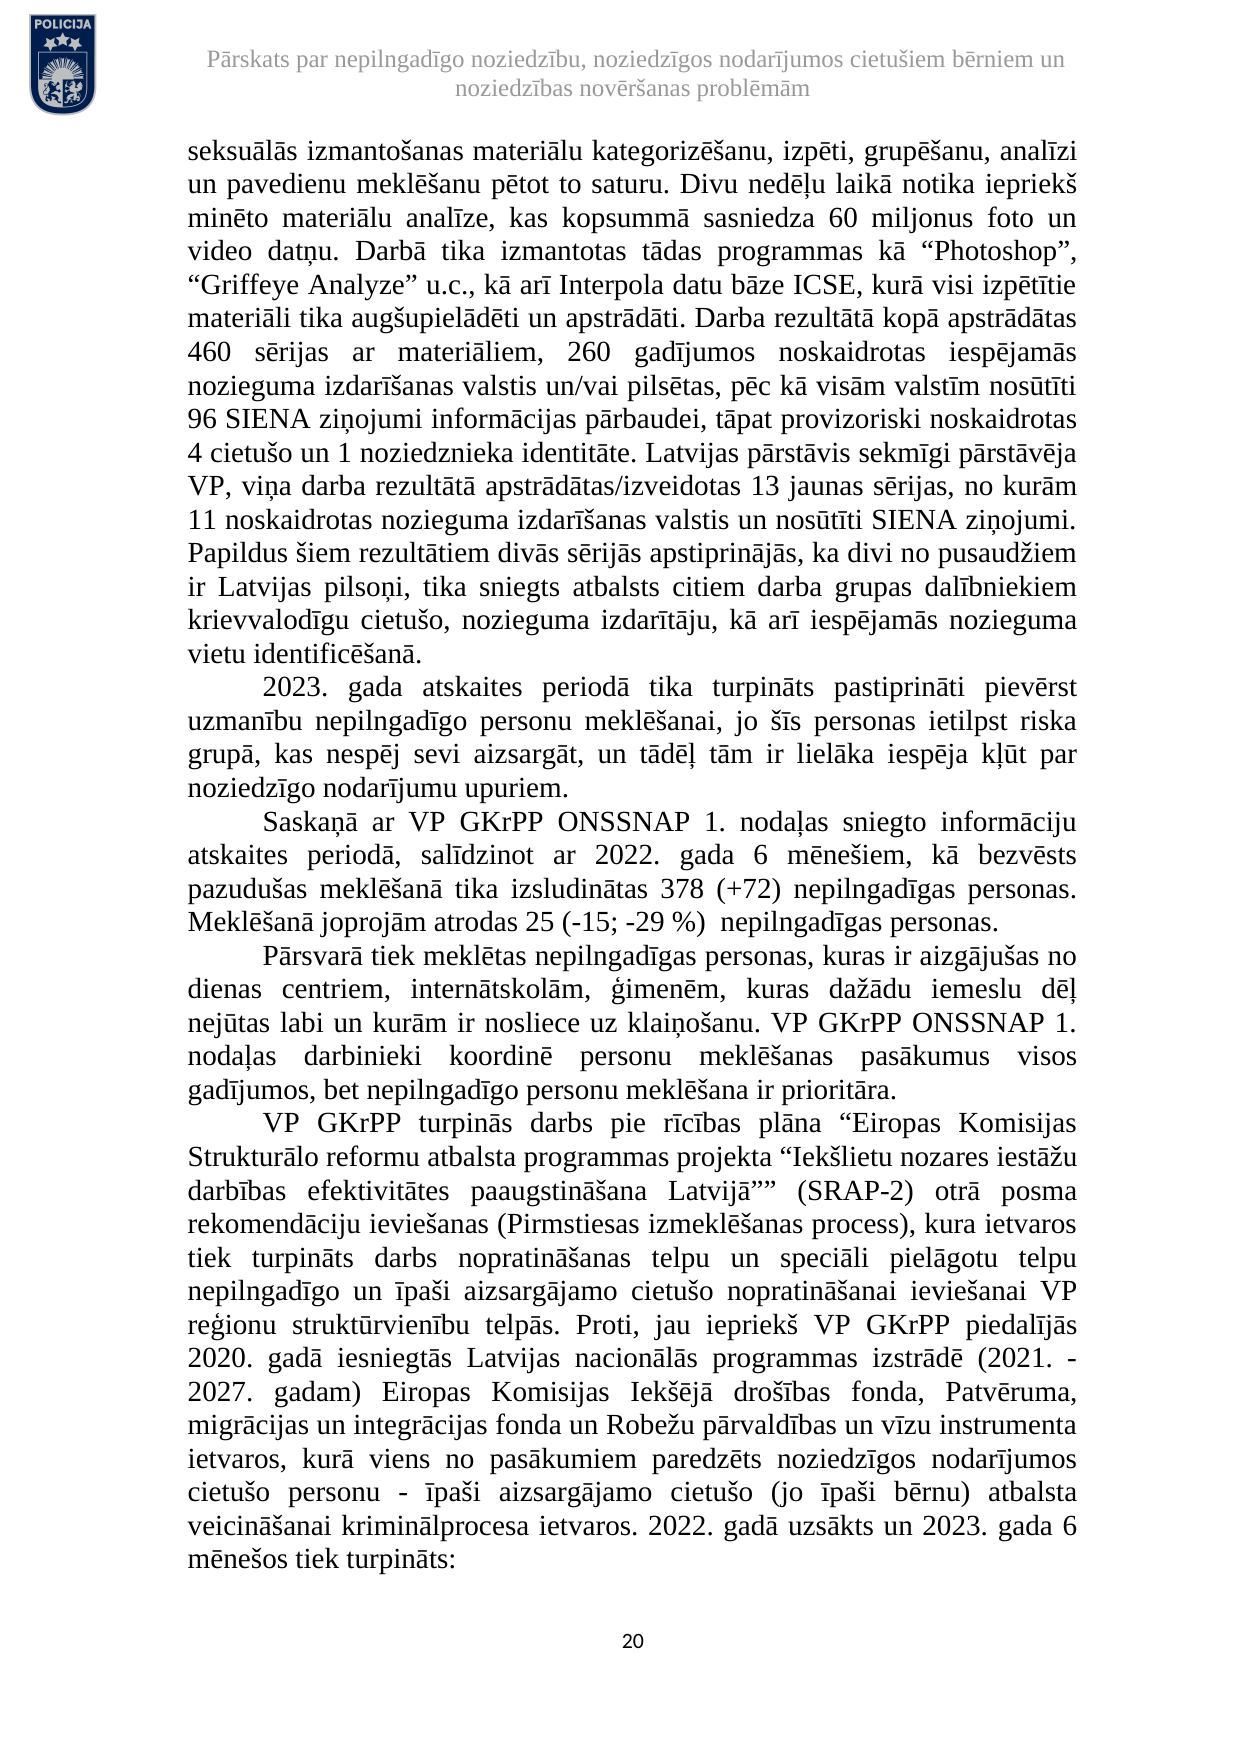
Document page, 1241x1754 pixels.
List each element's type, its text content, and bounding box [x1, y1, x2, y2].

text 2023. gada atskaites periodā tika turpināts pastiprināti pievērst uzmanību nepilngadīgo personu meklēšanai, jo šīs personas ietilpst riska grupā, kas nespēj sevi aizsargāt, un tādēļ tām ir lielāka iespēja kļūt par noziedzīgo nodarījumu upuriem. [187, 669, 1078, 804]
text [187, 133, 1078, 669]
picture [12, 14, 113, 121]
text VP GKrPP turpinās darbs pie rīcības plāna “Eiropas Komisijas Strukturālo reformu atbalsta programmas projekta “Iekšlietu nozares iestāžu darbības efektivitātes paaugstināšana Latvijā”” (SRAP-2) otrā posma rekomendāciju ieviešanas (Pirmstiesas izmeklēšanas process), kura ietvaros tiek turpināts darbs nopratināšanas telpu un speciāli pielāgotu telpu nepilngadīgo un īpaši aizsargājamo cietušo nopratināšanai ieviešanai VP reģionu struktūrvienību telpās. Proti, jau iepriekš VP GKrPP piedalījās 2020. gadā iesniegtās Latvijas nacionālās programmas izstrādē (2021. - 2027. gadam) Eiropas Komisijas Iekšējā drošības fonda, Patvēruma, migrācijas un integrācijas fonda un Robežu pārvaldības un vīzu instrumenta ietvaros, kurā viens no pasākumiem paredzēts noziedzīgos nodarījumos cietušo personu - īpaši aizsargājamo cietušo (jo īpaši bērnu) atbalsta veicināšanai kriminālprocesa ietvaros. 2022. gadā uzsākts un 2023. gada 6 mēnešos tiek turpināts: [187, 1106, 1078, 1575]
text Saskaņā ar VP GKrPP ONSSNAP 1. nodaļas sniegto informāciju atskaites periodā, salīdzinot ar 2022. gada 6 mēnešiem, kā bezvēsts pazudušas meklēšanā tika izsludinātas 378 (+72) nepilngadīgas personas. Meklēšanā joprojām atrodas 25 (-15; -29 %) nepilngadīgas personas. [187, 804, 1078, 938]
text Pārsvarā tiek meklētas nepilngadīgas personas, kuras ir aizgājušas no dienas centriem, internātskolām, ģimenēm, kuras dažādu iemeslu dēļ nejūtas labi un kurām ir nosliece uz klaiņošanu. VP GKrPP ONSSNAP 1. nodaļas darbinieki koordinē personu meklēšanas pasākumus visos gadījumos, bet nepilngadīgo personu meklēšana ir prioritāra. [187, 938, 1078, 1106]
